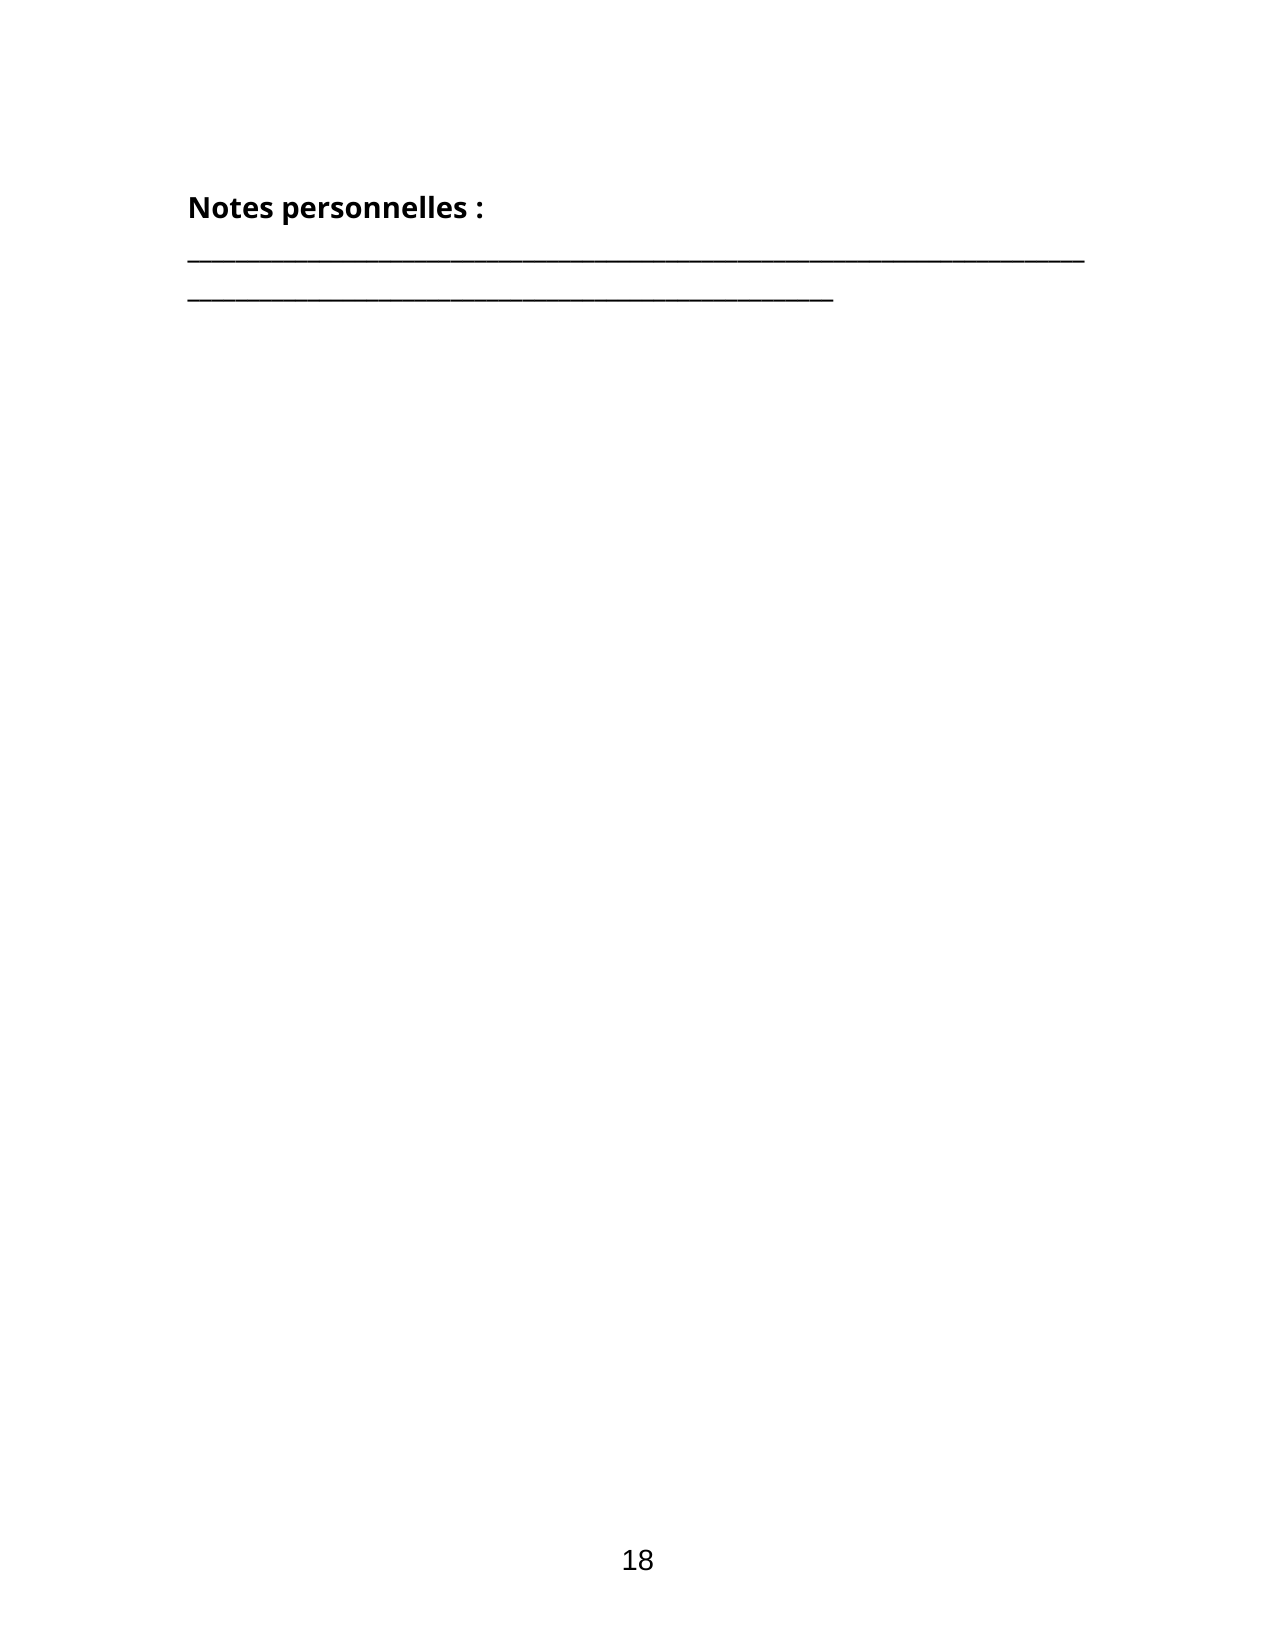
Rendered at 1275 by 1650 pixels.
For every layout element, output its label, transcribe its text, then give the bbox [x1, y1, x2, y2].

text Notes personnelles : [187, 187, 1087, 227]
text _________________________________________________________________________________________________________________________________ [187, 227, 1087, 306]
